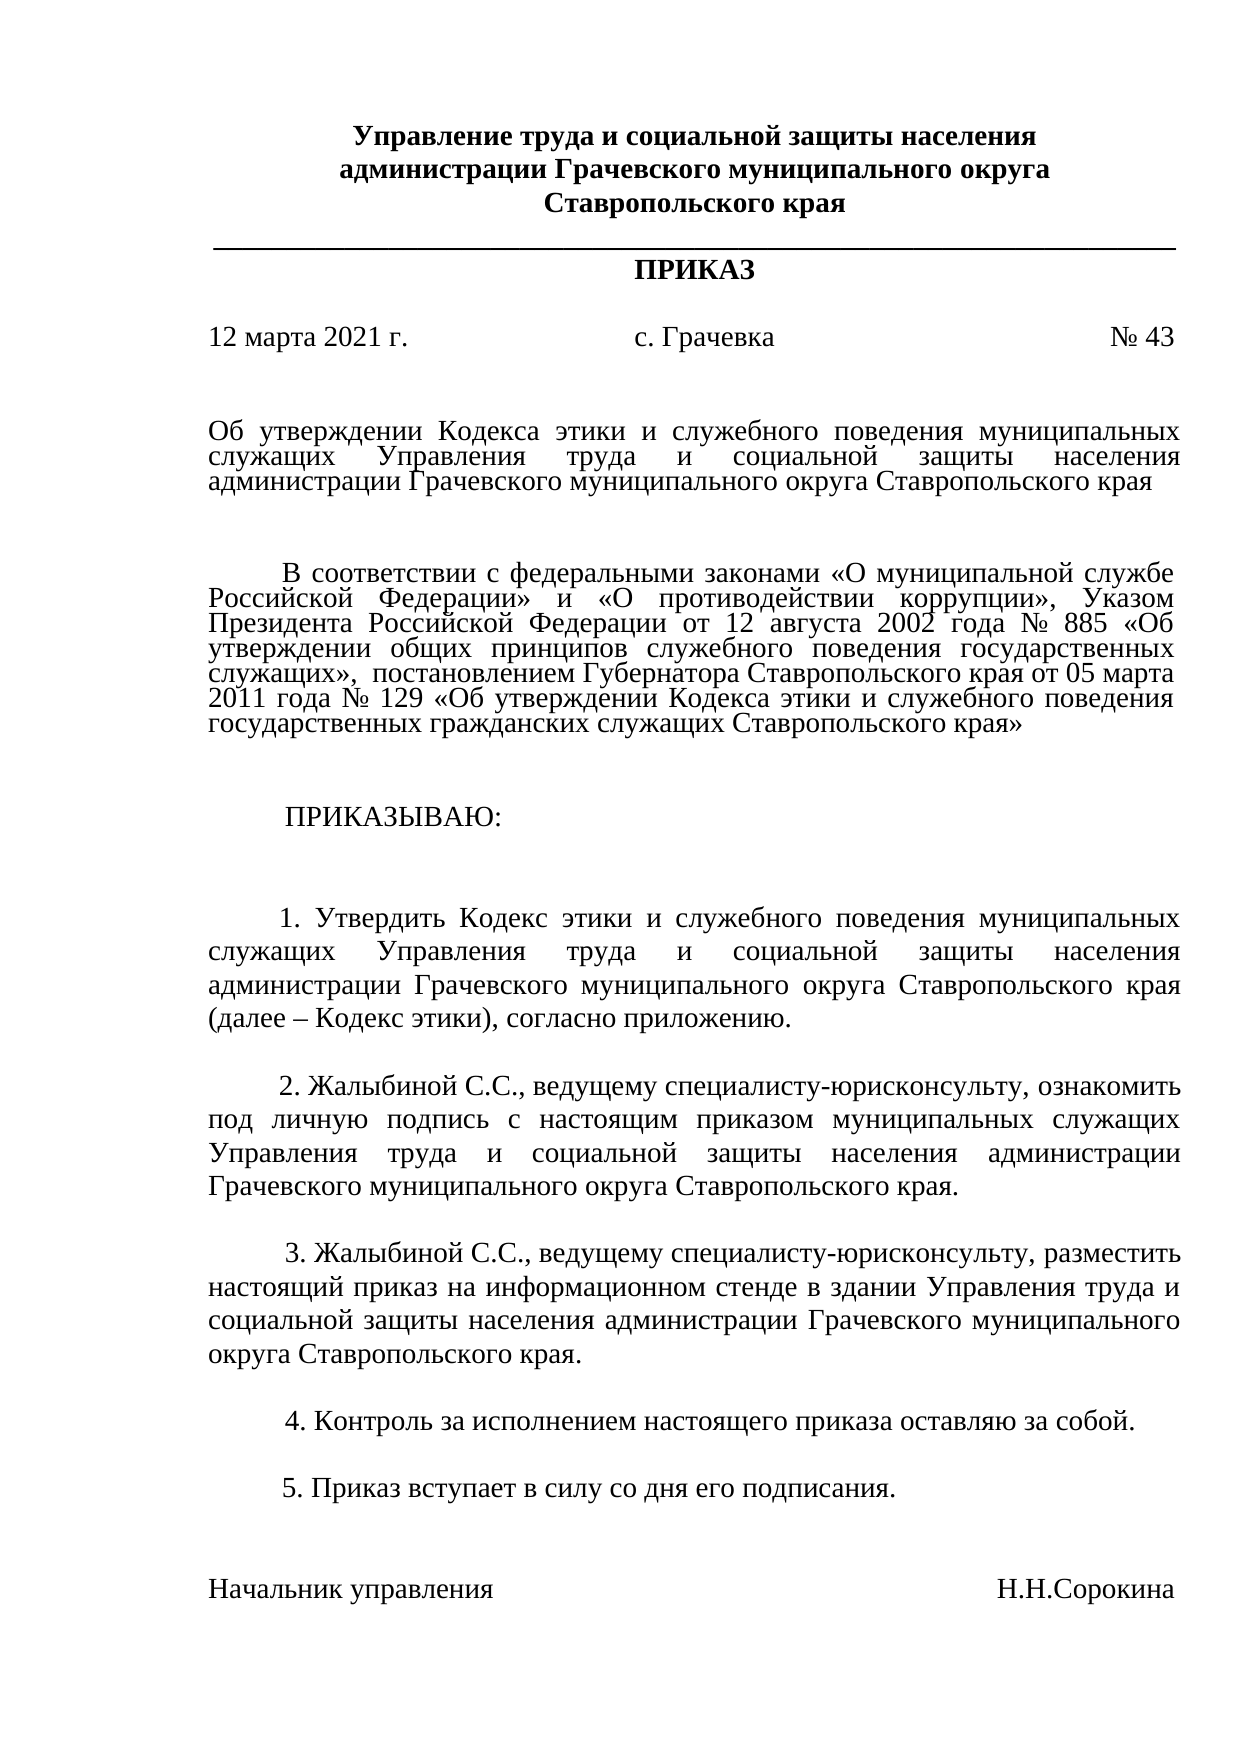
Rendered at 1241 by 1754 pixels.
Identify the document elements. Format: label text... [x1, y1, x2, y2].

text 2. Жалыбиной С.С., ведущему специалисту-юрисконсульту, ознакомить под личную подпись с настоящим приказом муниципальных служащих Управления труда и социальной защиты населения администрации Грачевского муниципального округа Ставропольского края. [208, 1068, 1181, 1202]
text ПРИКАЗ [208, 252, 1181, 286]
list В соответствии с федеральными законами «О муниципальной службе Российской Федерации» и «О противодействии коррупции», Указом Президента Российской Федерации от 12 августа 2002 года № 885 «Об утверждении общих принципов служебного поведения государственных служащих», постановлением Губернатора Ставропольского края от 05 марта 2011 года № 129 «Об утверждении Кодекса этики и служебного поведения государственных гражданских служащих Ставропольского края» [208, 562, 1175, 737]
text Начальник управления Н.Н.Сорокина [208, 1571, 1181, 1604]
text 3. Жалыбиной С.С., ведущему специалисту-юрисконсульту, разместить настоящий приказ на информационном стенде в здании Управления труда и социальной защиты населения администрации Грачевского муниципального округа Ставропольского края. [208, 1235, 1181, 1369]
text 5. Приказ вступает в силу со дня его подписания. [208, 1470, 1181, 1504]
text 12 марта 2021 г. с. Грачевка № 43 [208, 319, 1181, 353]
text 1. Утвердить Кодекс этики и служебного поведения муниципальных служащих Управления труда и социальной защиты населения администрации Грачевского муниципального округа Ставропольского края (далее – Кодекс этики), согласно приложению. [208, 900, 1181, 1034]
text 4. Контроль за исполнением настоящего приказа оставляю за собой. [208, 1403, 1181, 1437]
text Об утверждении Кодекса этики и служебного поведения муниципальных служащих Управления труда и социальной защиты населения администрации Грачевского муниципального округа Ставропольского края [208, 420, 1181, 495]
text Ставропольского края __________________________________________________________________ [208, 185, 1181, 252]
text администрации Грачевского муниципального округа [208, 152, 1181, 185]
text Управление труда и социальной защиты населения [208, 118, 1181, 152]
text ПРИКАЗЫВАЮ: [208, 799, 1181, 833]
